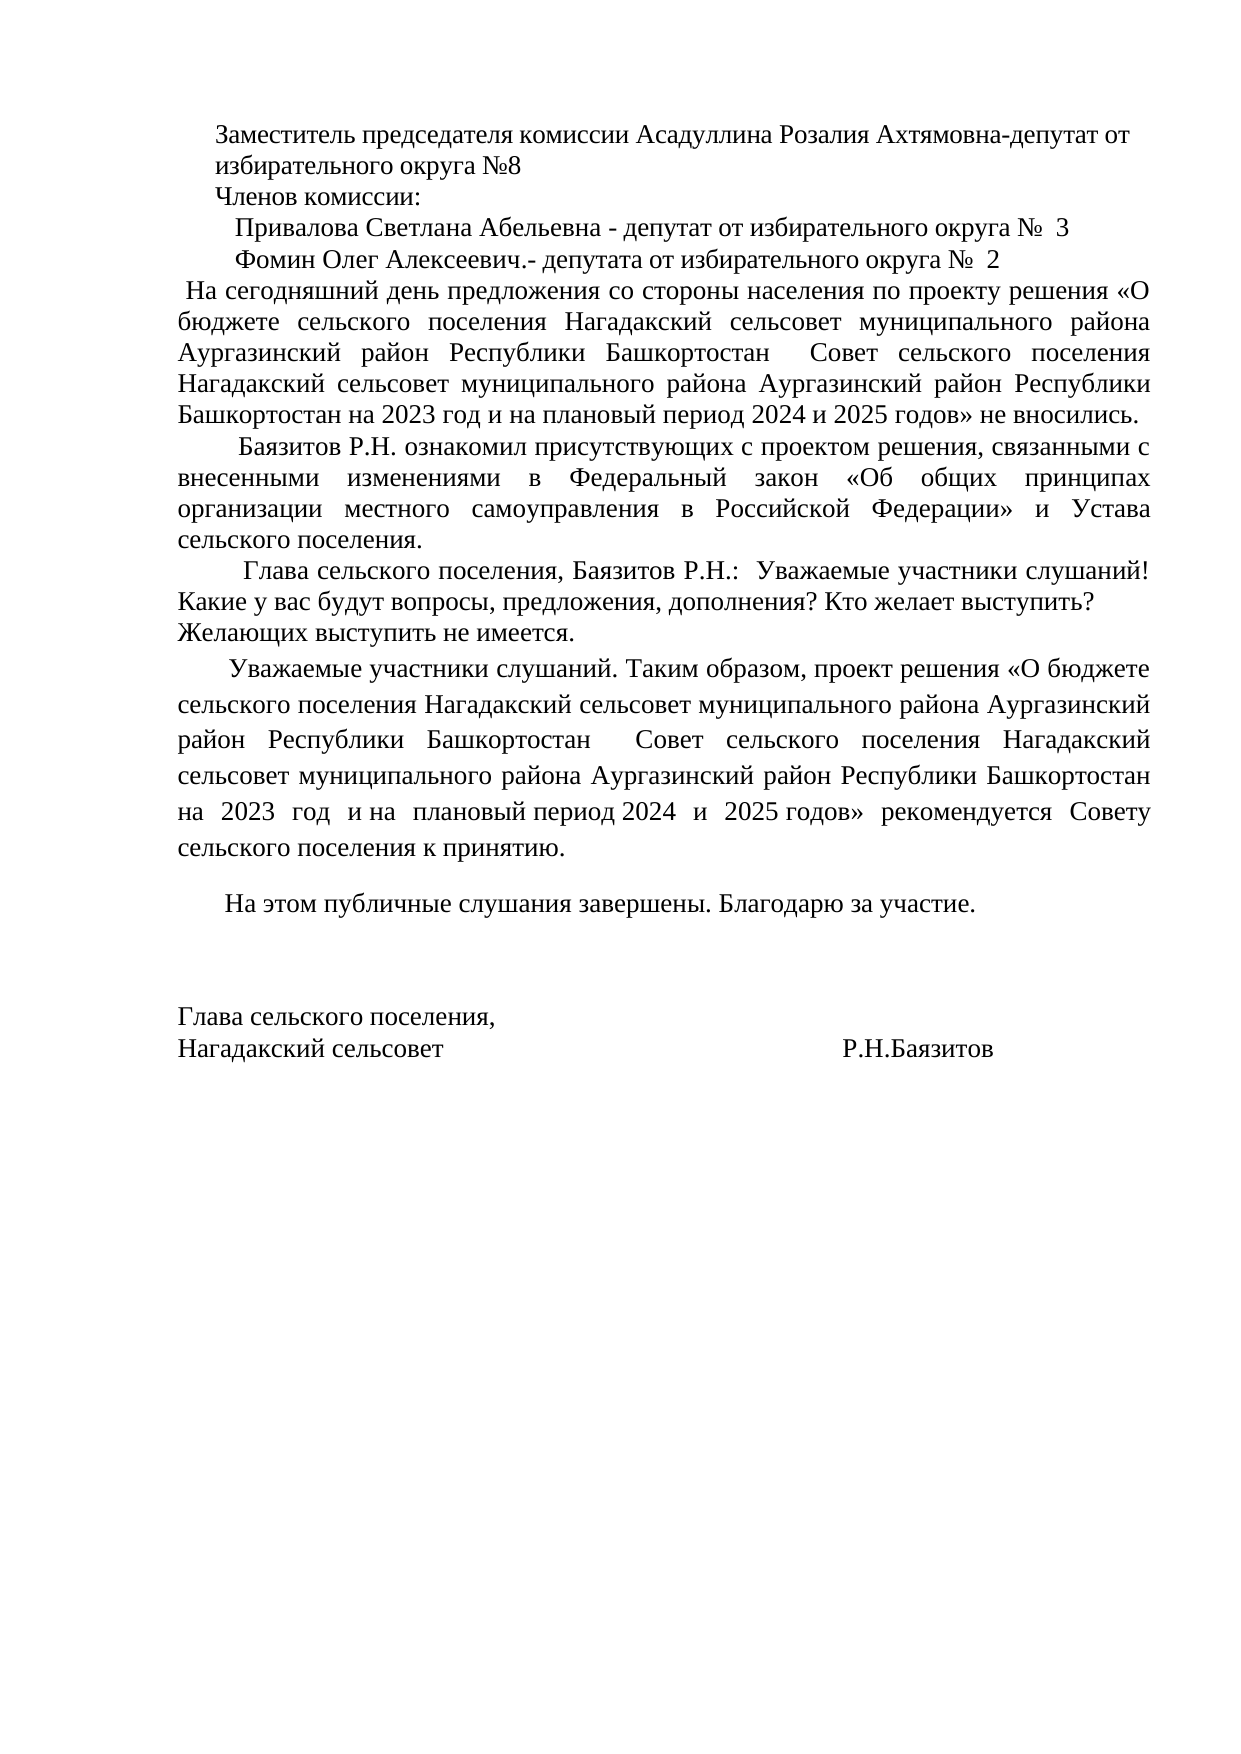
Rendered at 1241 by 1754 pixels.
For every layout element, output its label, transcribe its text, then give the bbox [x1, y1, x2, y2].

text Членов комиссии: [215, 180, 1152, 212]
text Глава сельского поселения, [177, 1001, 1152, 1032]
text Привалова Светлана Абельевна - депутат от избирательного округа № 3 [215, 212, 1152, 243]
text Нагадакский сельсовет Р.Н.Баязитов [177, 1032, 1152, 1063]
text Глава сельского поселения, Баязитов Р.Н.: Уважаемые участники слушаний! Какие у вас будут вопросы, предложения, дополнения? Кто желает выступить? [177, 554, 1152, 616]
text Уважаемые участники слушаний. Таким образом, проект решения «О бюджете сельского поселения Нагадакский сельсовет муниципального района Аургазинский район Республики Башкортостан Совет сельского поселения Нагадакский сельсовет муниципального района Аургазинский район Республики Башкортостан на 2023 год и на плановый период 2024 и 2025 годов» рекомендуется Совету сельского поселения к принятию. [177, 652, 1152, 862]
text На сегодняшний день предложения со стороны населения по проекту решения «О бюджете сельского поселения Нагадакский сельсовет муниципального района Аургазинский район Республики Башкортостан Совет сельского поселения Нагадакский сельсовет муниципального района Аургазинский район Республики Башкортостан на 2023 год и на плановый период 2024 и 2025 годов» не вносились. [177, 274, 1152, 429]
text Баязитов Р.Н. ознакомил присутствующих с проектом решения, связанными с внесенными изменениями в Федеральный закон «Об общих принципах организации местного самоуправления в Российской Федерации» и Устава сельского поселения. [177, 429, 1152, 554]
text На этом публичные слушания завершены. Благодарю за участие. [177, 887, 1152, 918]
text Заместитель председателя комиссии Асадуллина Розалия Ахтямовна-депутат от избирательного округа №8 [215, 118, 1152, 180]
text Фомин Олег Алексеевич.- депутата от избирательного округа № 2 [215, 243, 1152, 274]
text Желающих выступить не имеется. [177, 616, 1152, 648]
